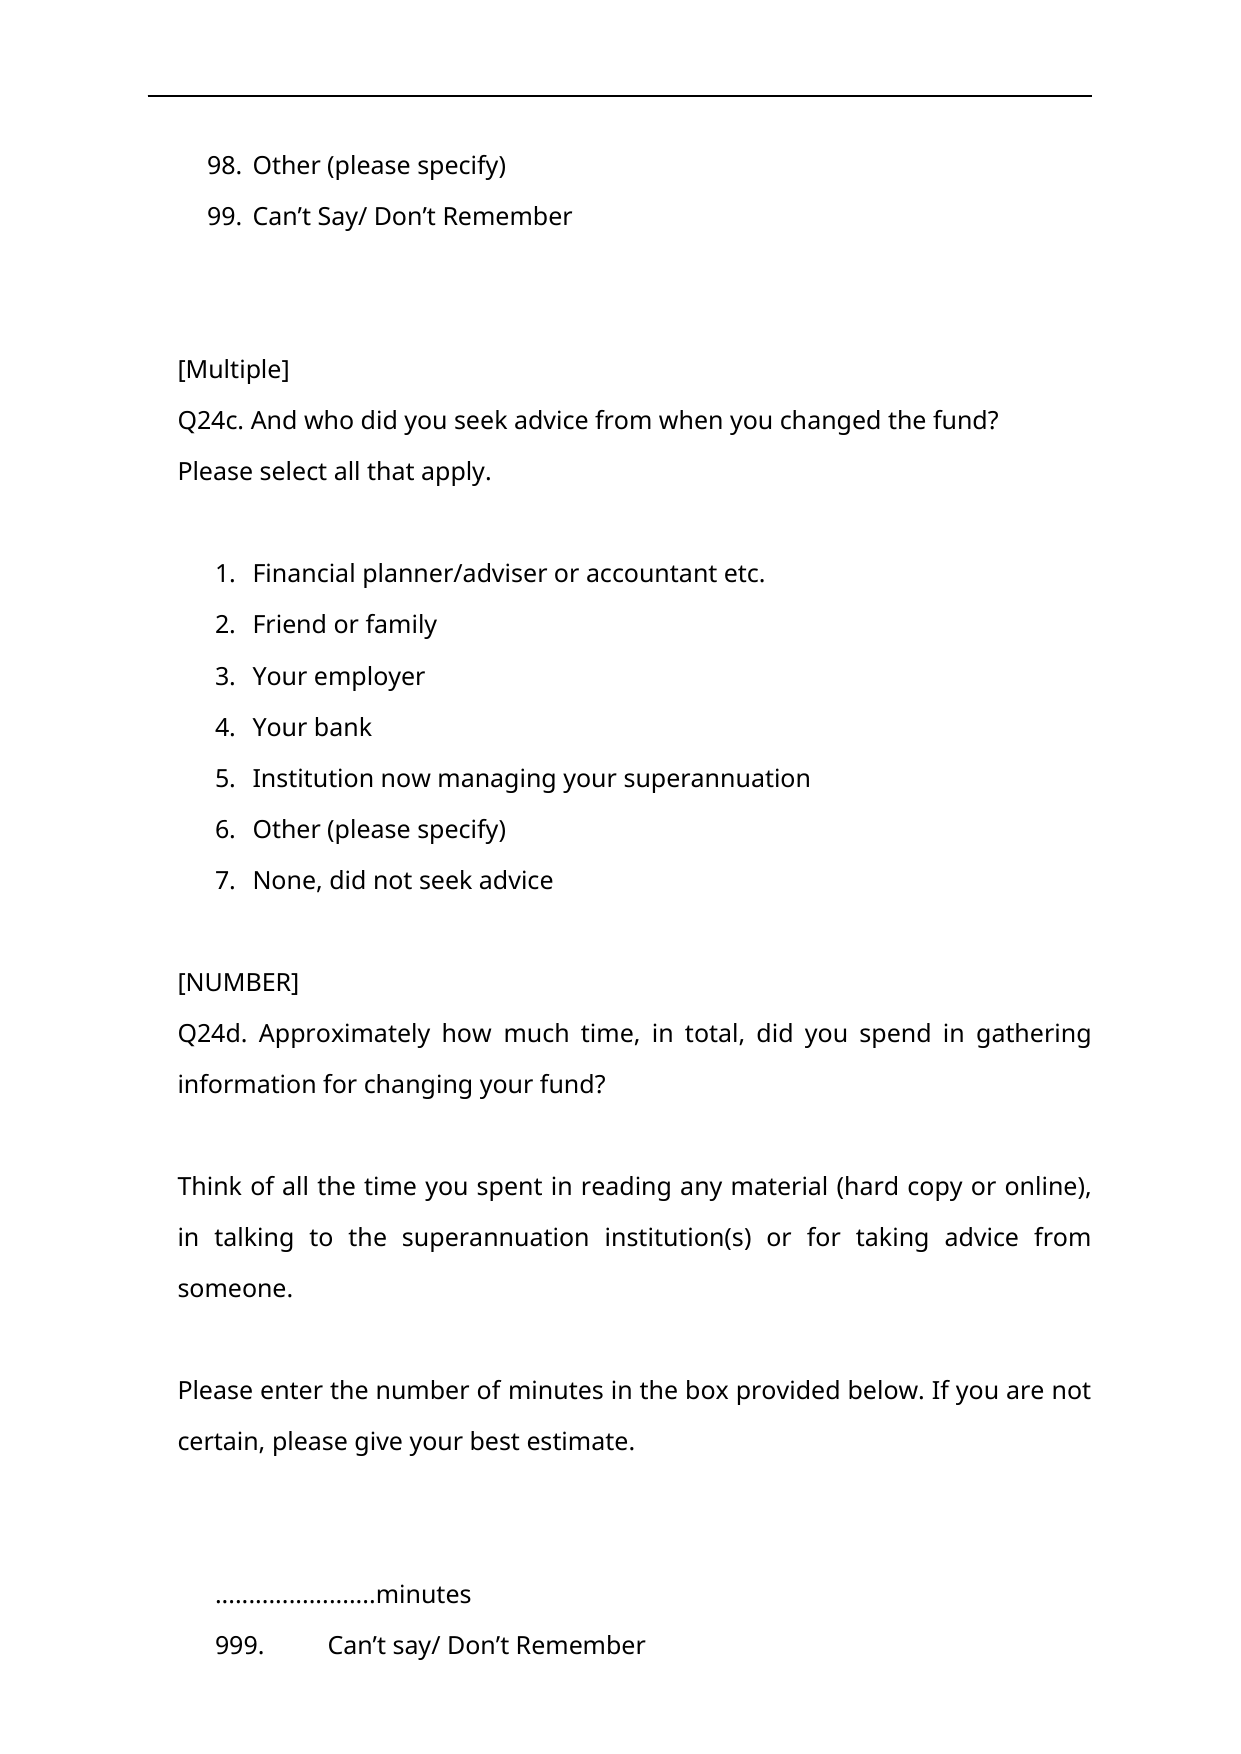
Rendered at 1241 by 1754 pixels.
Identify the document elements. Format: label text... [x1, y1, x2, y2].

list Institution now managing your superannuation [215, 760, 1092, 794]
text Please enter the number of minutes in the box provided below. If you are not certain, please give your best estimate. [177, 1373, 1092, 1458]
text [NUMBER] [177, 964, 1092, 998]
text [Multiple] [177, 352, 1092, 386]
text Think of all the time you spent in reading any material (hard copy or online), in talking to the superannuation institution(s) or for taking advice from someone. [177, 1168, 1092, 1305]
list Other (please specify) [207, 148, 1092, 182]
list Friend or family [215, 607, 1092, 641]
list Your bank [215, 709, 1092, 743]
list Other (please specify) [215, 811, 1092, 845]
list Can’t Say/ Don’t Remember [207, 199, 1092, 233]
list None, did not seek advice [215, 862, 1092, 896]
list Your employer [215, 658, 1092, 692]
list Can’t say/ Don’t Remember [215, 1628, 1092, 1662]
text ........................minutes [177, 1577, 1092, 1611]
text Q24d. Approximately how much time, in total, did you spend in gathering information for changing your fund? [177, 1015, 1092, 1101]
list Financial planner/adviser or accountant etc. [215, 556, 1092, 590]
text Please select all that apply. [177, 454, 1092, 488]
text Q24c. And who did you seek advice from when you changed the fund? [177, 403, 1092, 437]
